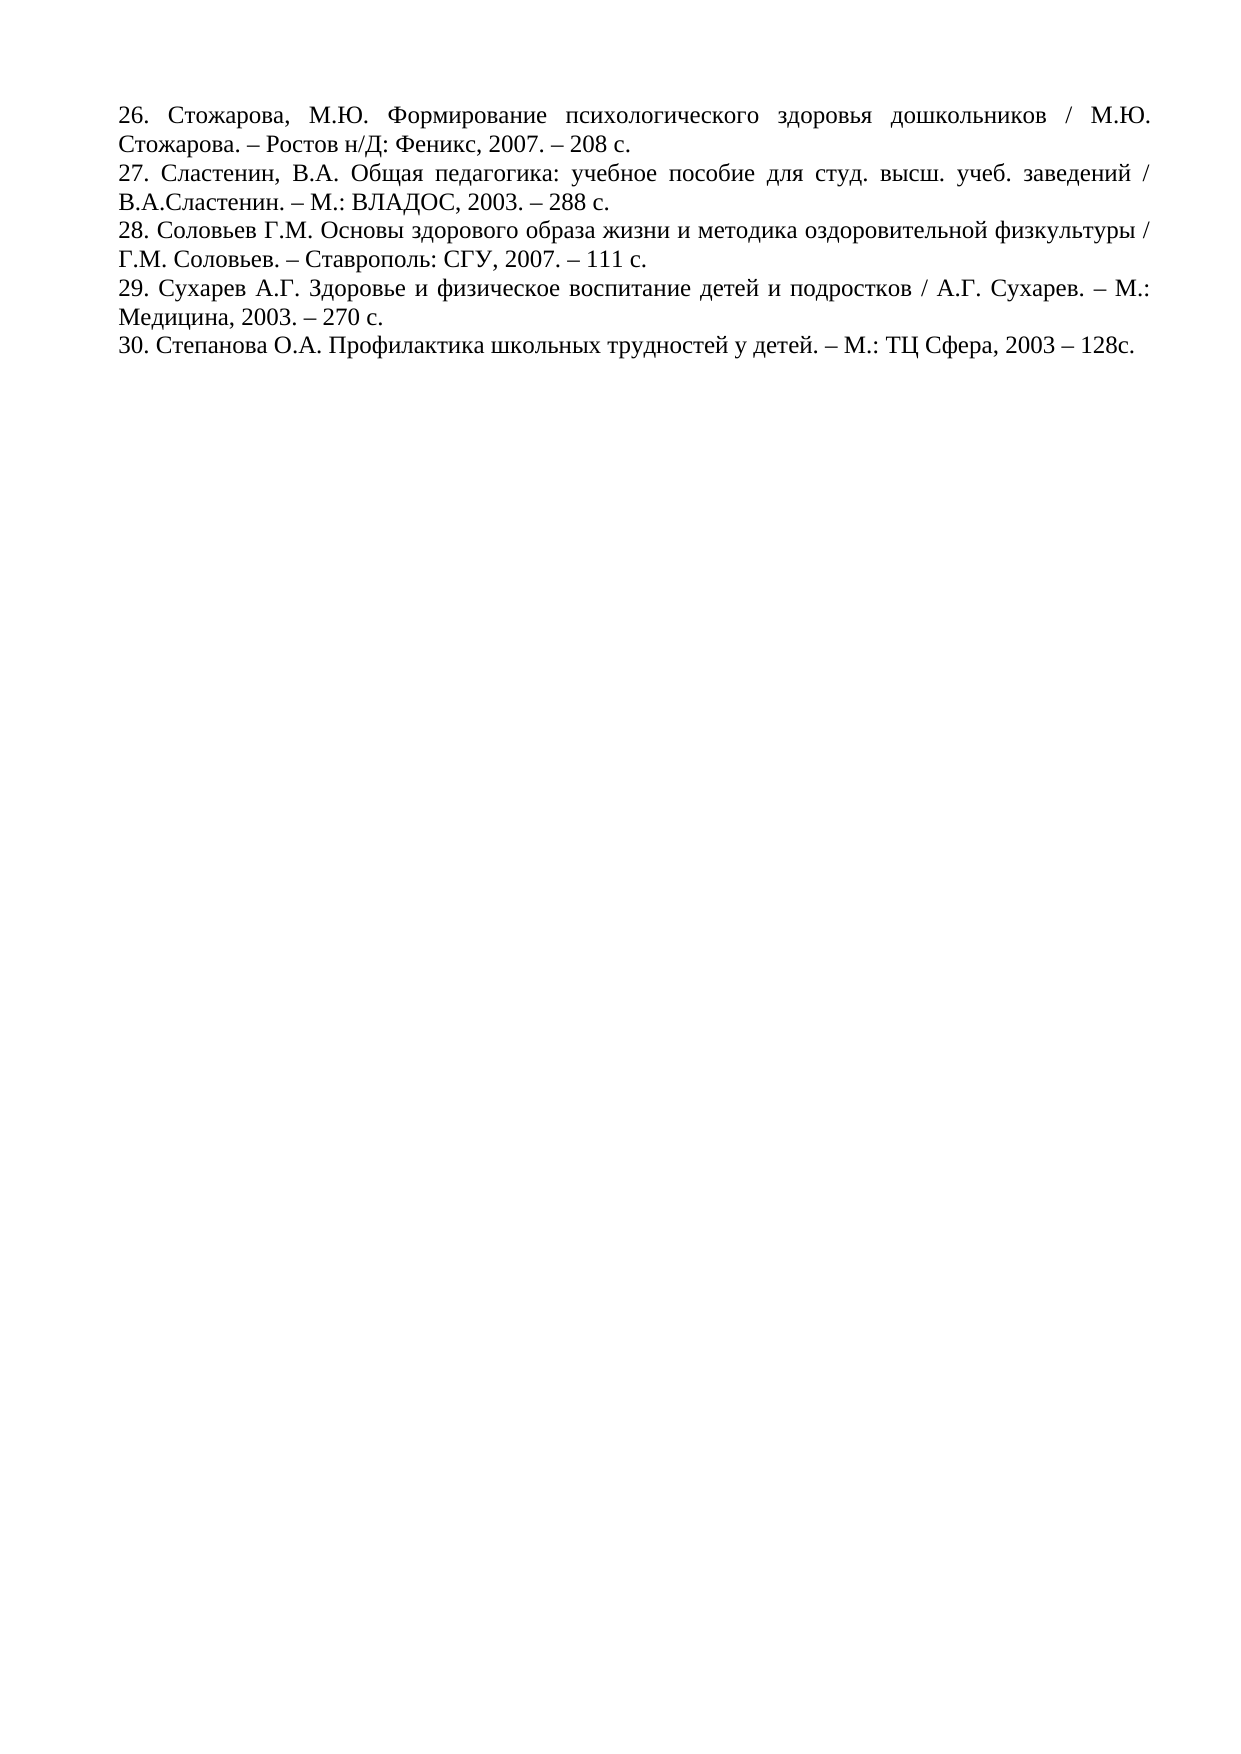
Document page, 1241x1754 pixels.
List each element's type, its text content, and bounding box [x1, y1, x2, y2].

text 30. Степанова О.А. Профилактика школьных трудностей у детей. – М.: ТЦ Сфера, 2003 – 128с. [118, 330, 1152, 359]
text 26. Стожарова, М.Ю. Формирование психологического здоровья дошкольников / М.Ю. Стожарова. – Ростов н/Д: Феникс, 2007. – 208 с. [118, 100, 1152, 158]
text 28. Соловьев Г.М. Основы здорового образа жизни и методика оздоровительной физкультуры / Г.М. Соловьев. – Ставрополь: СГУ, 2007. – 111 с. [118, 215, 1152, 273]
text 27. Сластенин, В.А. Общая педагогика: учебное пособие для студ. высш. учеб. заведений / В.А.Сластенин. – М.: ВЛАДОС, 2003. – 288 с. [118, 158, 1152, 215]
text 29. Сухарев А.Г. Здоровье и физическое воспитание детей и подростков / А.Г. Сухарев. – М.: Медицина, 2003. – 270 с. [118, 273, 1152, 330]
